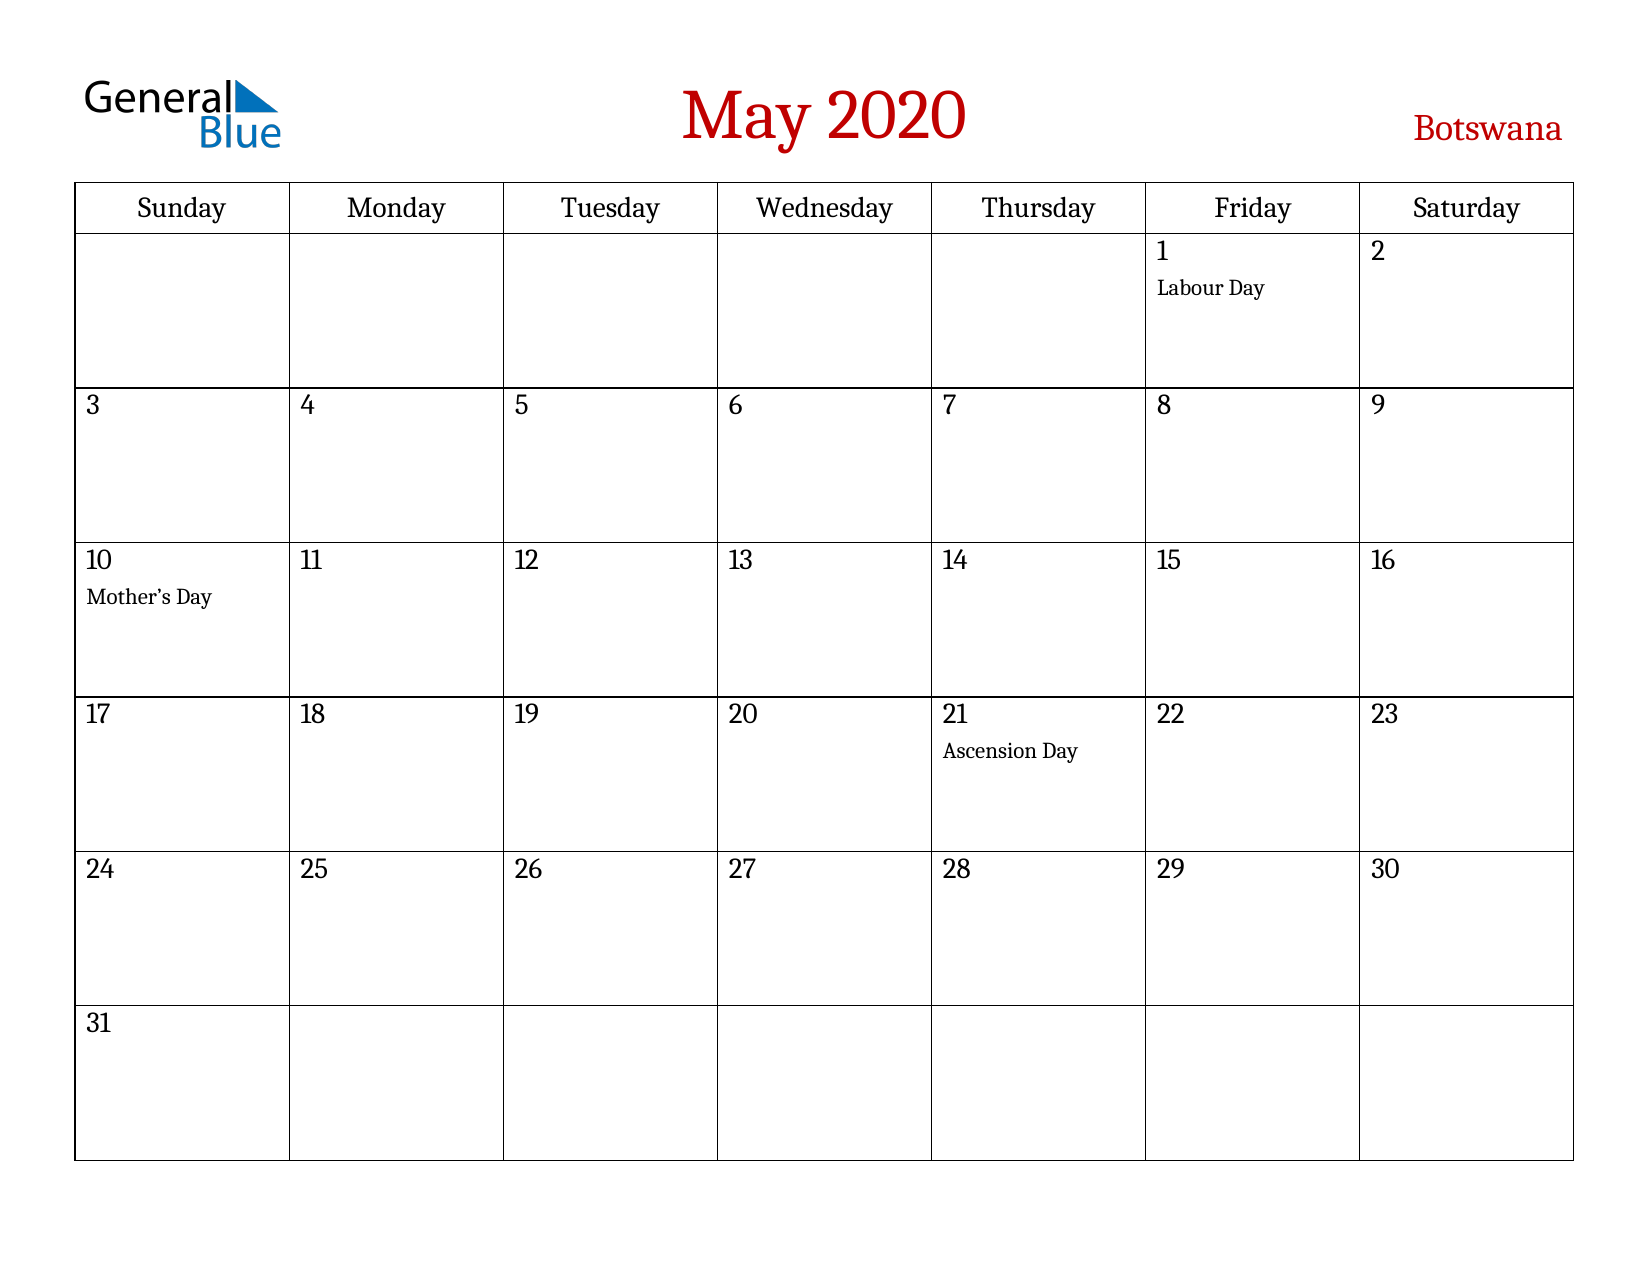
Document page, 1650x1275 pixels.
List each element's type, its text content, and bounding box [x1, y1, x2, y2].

table_cell [1360, 275, 1573, 387]
table_cell 16 [1360, 543, 1573, 584]
table_cell [932, 1047, 1145, 1160]
table_cell [290, 584, 503, 696]
table_cell 26 [504, 852, 717, 893]
table_cell [718, 1047, 931, 1160]
table_cell [1360, 1047, 1573, 1160]
table_cell 3 [76, 389, 289, 429]
table_cell 18 [290, 698, 503, 738]
table_cell [504, 738, 717, 851]
picture [85, 80, 281, 148]
table_cell [504, 234, 717, 275]
table_cell Tuesday [504, 183, 717, 233]
table_cell [932, 275, 1145, 387]
table_header [75, 75, 503, 182]
table_cell 11 [290, 543, 503, 584]
table_cell 15 [1146, 543, 1359, 584]
table_cell 31 [76, 1006, 289, 1047]
table_cell [718, 893, 931, 1005]
table_cell 6 [718, 389, 931, 429]
table_cell 23 [1360, 698, 1573, 738]
table_cell [932, 234, 1145, 275]
table_cell 20 [718, 698, 931, 738]
table_cell 7 [932, 389, 1145, 429]
table_cell [718, 1006, 931, 1047]
table_cell [718, 584, 931, 696]
table_cell 25 [290, 852, 503, 893]
table_cell [718, 429, 931, 542]
table_cell 30 [1360, 852, 1573, 893]
table_cell [718, 275, 931, 387]
table_cell [76, 234, 289, 275]
table_cell [1146, 584, 1359, 696]
table_cell [718, 234, 931, 275]
table_cell Mother’s Day [76, 584, 289, 696]
table_cell [1146, 1047, 1359, 1160]
table_cell [1360, 429, 1573, 542]
table_cell 21 [932, 698, 1145, 738]
table_cell 27 [718, 852, 931, 893]
table_cell Wednesday [718, 183, 931, 233]
table_cell [290, 1047, 503, 1160]
table_cell [290, 1006, 503, 1047]
table_cell [76, 893, 289, 1005]
table_cell [290, 738, 503, 851]
table_cell Labour Day [1146, 275, 1359, 387]
table_cell [504, 584, 717, 696]
table_cell 9 [1360, 389, 1573, 429]
table_cell [76, 738, 289, 851]
table_cell 19 [504, 698, 717, 738]
table_cell 13 [718, 543, 931, 584]
table_cell Saturday [1360, 183, 1573, 233]
table_cell 14 [932, 543, 1145, 584]
table_cell [504, 275, 717, 387]
table_cell Monday [290, 183, 503, 233]
table_cell 8 [1146, 389, 1359, 429]
table_cell Friday [1146, 183, 1359, 233]
table_cell [932, 893, 1145, 1005]
table_header May 2020 [503, 75, 1146, 182]
table_cell [76, 275, 289, 387]
table_cell [504, 1006, 717, 1047]
table_cell [1146, 1006, 1359, 1047]
table_cell [1146, 738, 1359, 851]
table_cell [504, 893, 717, 1005]
table_cell Sunday [76, 183, 289, 233]
table_cell 5 [504, 389, 717, 429]
table_cell 4 [290, 389, 503, 429]
table_cell Ascension Day [932, 738, 1145, 851]
table_cell [76, 429, 289, 542]
table_cell [1360, 738, 1573, 851]
table_cell [504, 429, 717, 542]
table_cell [290, 275, 503, 387]
table_cell [1360, 893, 1573, 1005]
table_cell 1 [1146, 234, 1359, 275]
table_cell 28 [932, 852, 1145, 893]
table_cell [932, 1006, 1145, 1047]
table_cell 12 [504, 543, 717, 584]
table_cell 24 [76, 852, 289, 893]
table_cell [76, 1047, 289, 1160]
table_cell [290, 429, 503, 542]
table_cell Thursday [932, 183, 1145, 233]
table_cell 10 [76, 543, 289, 584]
table_header Botswana [1146, 75, 1574, 182]
table_cell [1146, 893, 1359, 1005]
table_cell 29 [1146, 852, 1359, 893]
table_cell 22 [1146, 698, 1359, 738]
table_cell [290, 234, 503, 275]
table_cell [504, 1047, 717, 1160]
table_cell 2 [1360, 234, 1573, 275]
table_cell [1360, 1006, 1573, 1047]
table_cell 17 [76, 698, 289, 738]
table_cell [1360, 584, 1573, 696]
table_cell [290, 893, 503, 1005]
table_cell [718, 738, 931, 851]
table_cell [932, 584, 1145, 696]
table_cell [1146, 429, 1359, 542]
table_cell [932, 429, 1145, 542]
